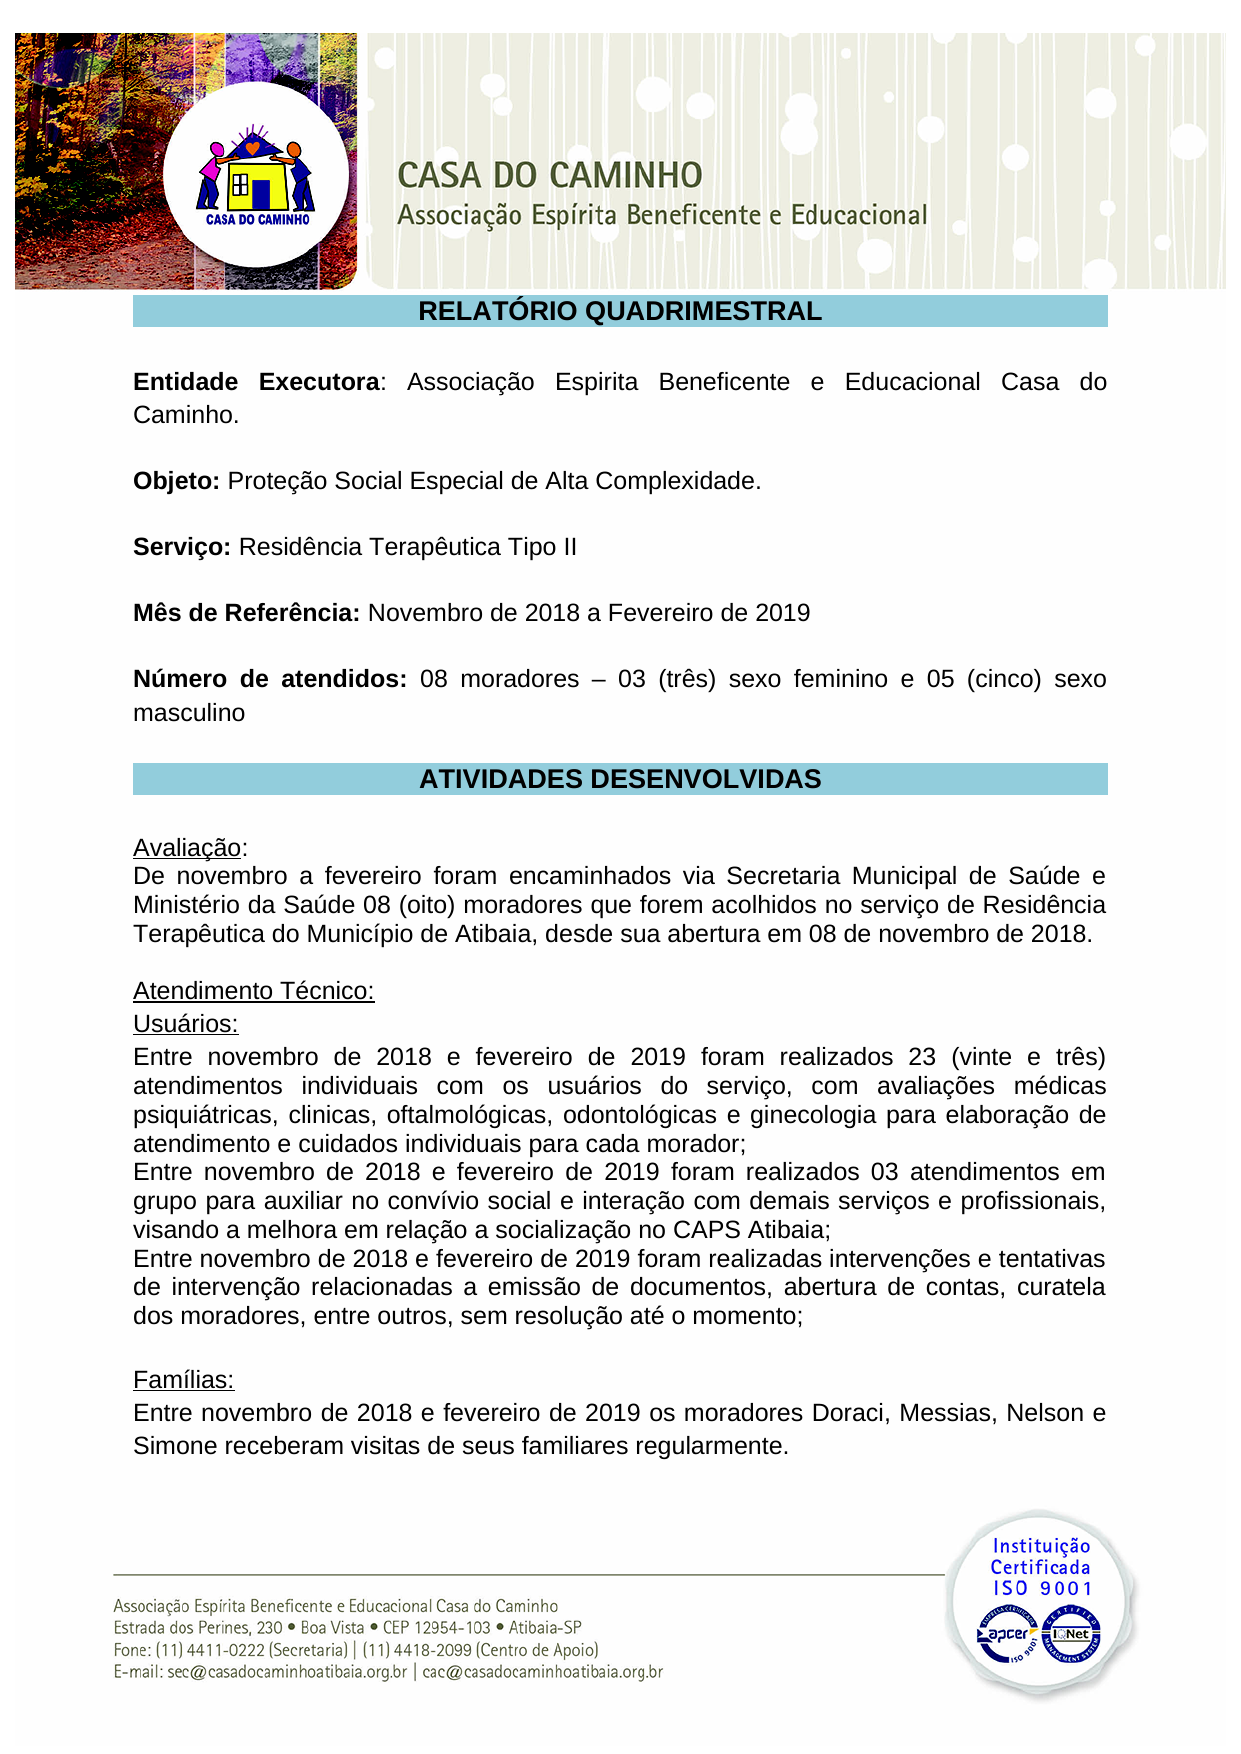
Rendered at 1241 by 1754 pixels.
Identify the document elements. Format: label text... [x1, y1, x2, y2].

text Famílias: [133, 1364, 1108, 1393]
text Número de atendidos: 08 moradores – 03 (três) sexo feminino e 05 (cinco) sexo masculino [133, 664, 1108, 726]
text ATIVIDADES DESENVOLVIDAS [133, 763, 1108, 795]
text Entre novembro de 2018 e fevereiro de 2019 foram realizados 23 (vinte e três) atendimentos individuais com os usuários do serviço, com avaliações médicas psiquiátricas, clinicas, oftalmológicas, odontológicas e ginecologia para elaboração de atendimento e cuidados individuais para cada morador; [133, 1042, 1108, 1157]
text Mês de Referência: Novembro de 2018 a Fevereiro de 2019 [133, 598, 1108, 627]
text Usuários: [133, 1009, 1108, 1038]
picture [15, 33, 1226, 1746]
text Avaliação: [133, 832, 1108, 861]
text Entre novembro de 2018 e fevereiro de 2019 foram realizadas intervenções e tentativas de intervenção relacionadas a emissão de documentos, abertura de contas, curatela dos moradores, entre outros, sem resolução até o momento; [133, 1243, 1108, 1330]
text Serviço: Residência Terapêutica Tipo II [133, 532, 1108, 561]
text Entidade Executora: Associação Espirita Beneficente e Educacional Casa do Caminho. [133, 367, 1108, 429]
text Entre novembro de 2018 e fevereiro de 2019 foram realizados 03 atendimentos em grupo para auxiliar no convívio social e interação com demais serviços e profissionais, visando a melhora em relação a socialização no CAPS Atibaia; [133, 1157, 1108, 1243]
text Entre novembro de 2018 e fevereiro de 2019 os moradores Doraci, Messias, Nelson e Simone receberam visitas de seus familiares regularmente. [133, 1398, 1108, 1459]
text RELATÓRIO QUADRIMESTRAL [133, 295, 1108, 327]
text De novembro a fevereiro foram encaminhados via Secretaria Municipal de Saúde e Ministério da Saúde 08 (oito) moradores que forem acolhidos no serviço de Residência Terapêutica do Município de Atibaia, desde sua abertura em 08 de novembro de 2018. [133, 861, 1108, 947]
text Objeto: Proteção Social Especial de Alta Complexidade. [133, 466, 1108, 495]
text Atendimento Técnico: [133, 976, 1108, 1005]
